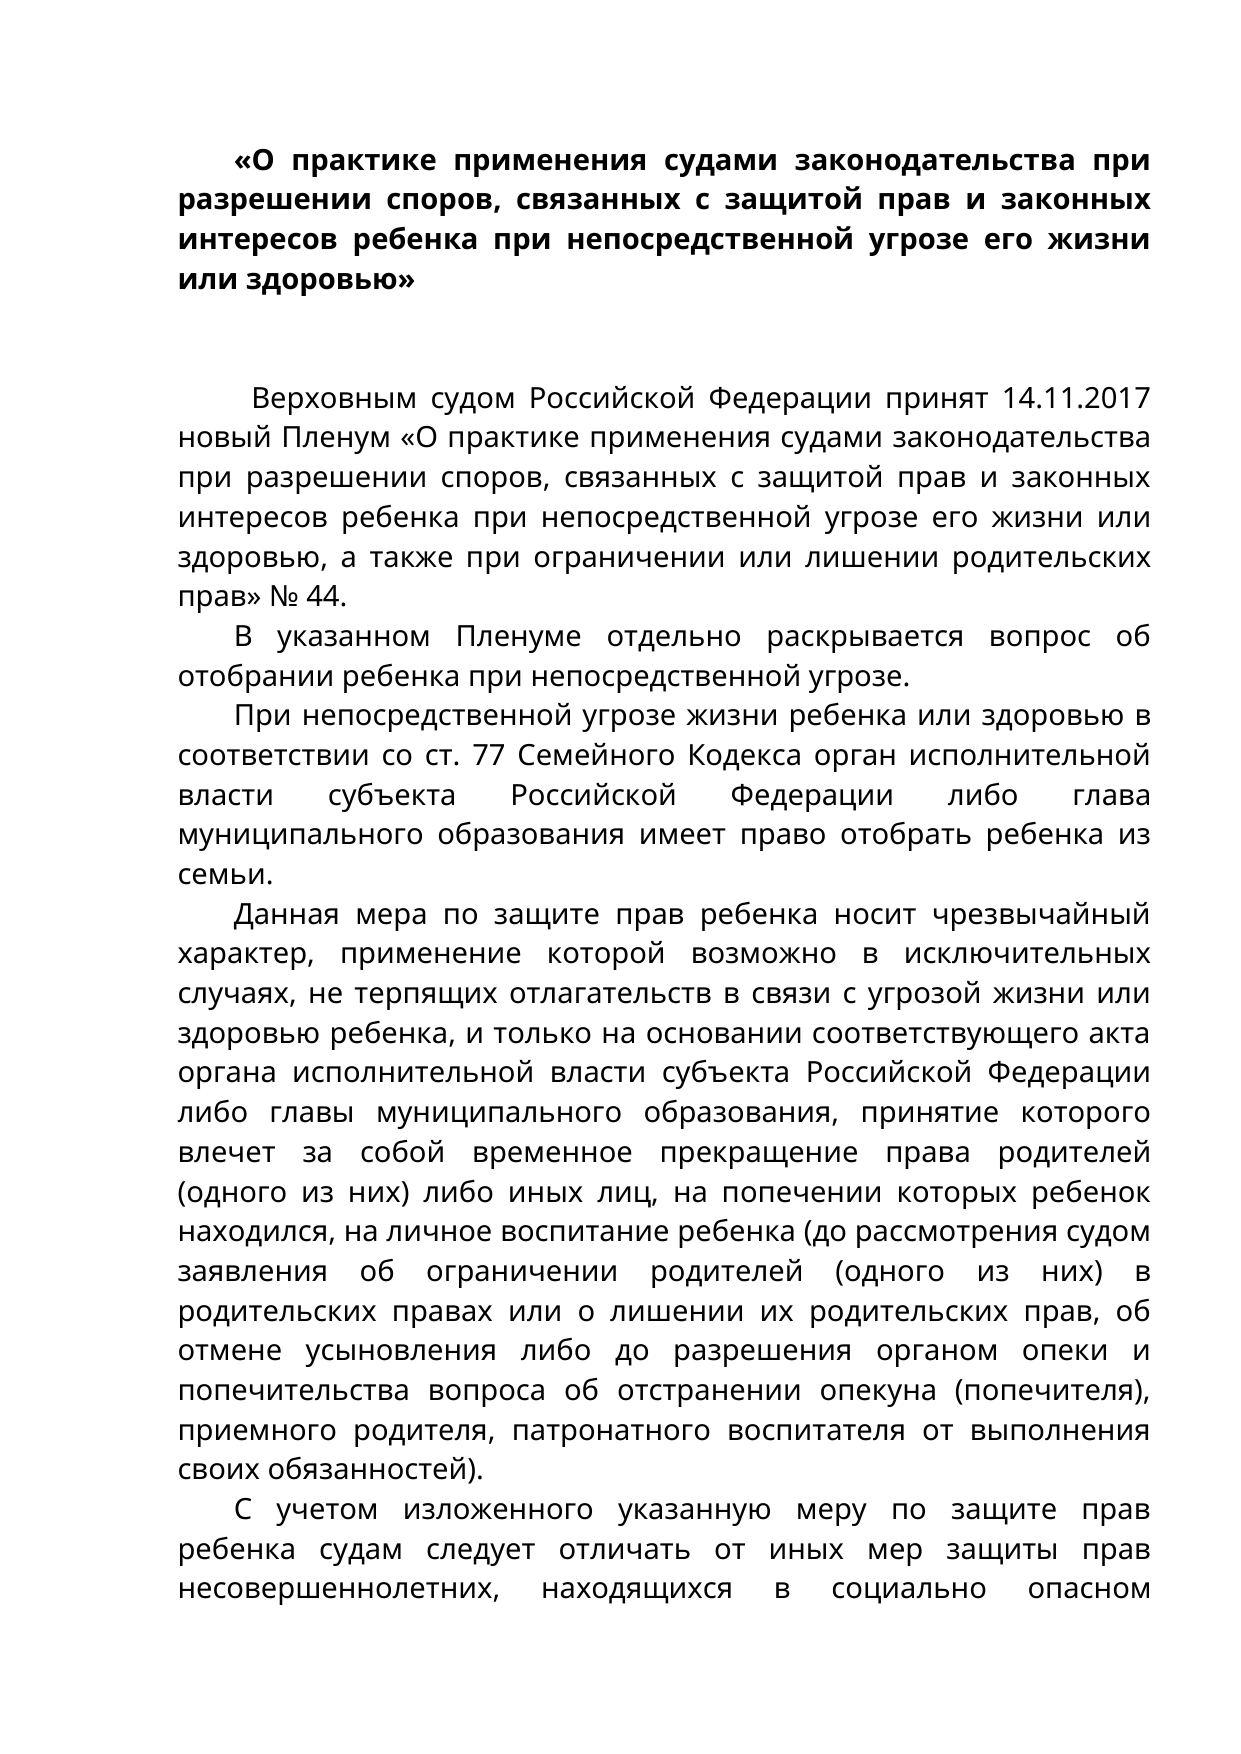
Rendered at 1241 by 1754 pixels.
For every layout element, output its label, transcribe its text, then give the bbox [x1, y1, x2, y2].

text При непосредственной угрозе жизни ребенка или здоровью в соответствии со ст. 77 Семейного Кодекса орган исполнительной власти субъекта Российской Федерации либо глава муниципального образования имеет право отобрать ребенка из семьи. [177, 694, 1152, 893]
text «О практике применения судами законодательства при разрешении споров, связанных с защитой прав и законных интересов ребенка при непосредственной угрозе его жизни или здоровью» [177, 139, 1152, 298]
text Данная мера по защите прав ребенка носит чрезвычайный характер, применение которой возможно в исключительных случаях, не терпящих отлагательств в связи с угрозой жизни или здоровью ребенка, и только на основании соответствующего акта органа исполнительной власти субъекта Российской Федерации либо главы муниципального образования, принятие которого влечет за собой временное прекращение права родителей (одного из них) либо иных лиц, на попечении которых ребенок находился, на личное воспитание ребенка (до рассмотрения судом заявления об ограничении родителей (одного из них) в родительских правах или о лишении их родительских прав, об отмене усыновления либо до разрешения органом опеки и попечительства вопроса об отстранении опекуна (попечителя), приемного родителя, патронатного воспитателя от выполнения своих обязанностей). [177, 893, 1152, 1488]
title Верховным судом Российской Федерации принят 14.11.2017 новый Пленум «О практике применения судами законодательства при разрешении споров, связанных с защитой прав и законных интересов ребенка при непосредственной угрозе его жизни или здоровью, а также при ограничении или лишении родительских прав» № 44. [177, 377, 1152, 615]
title В указанном Пленуме отдельно раскрывается вопрос об отобрании ребенка при непосредственной угрозе. [177, 615, 1152, 694]
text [177, 1488, 1152, 1607]
